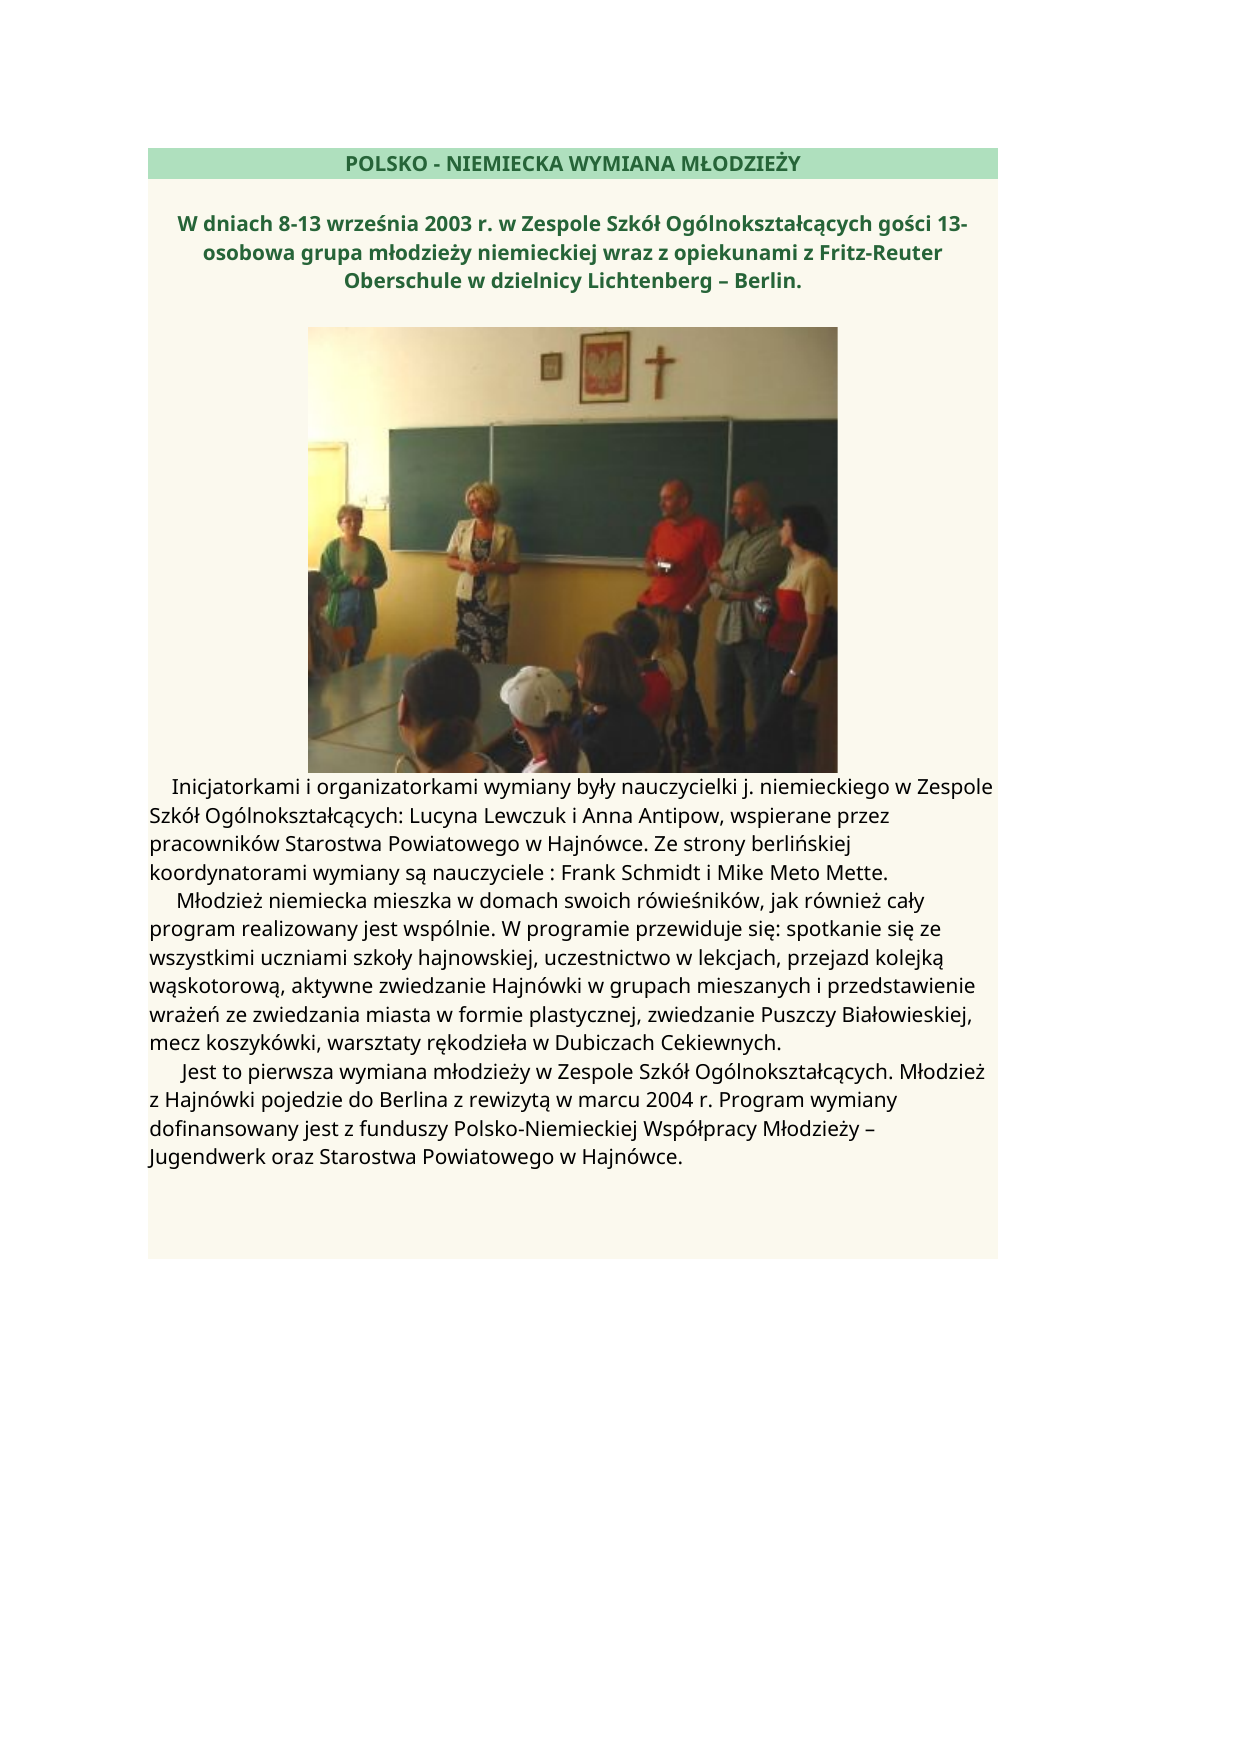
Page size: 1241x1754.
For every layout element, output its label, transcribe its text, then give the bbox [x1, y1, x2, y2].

picture [308, 327, 838, 773]
table_cell W dniach 8-13 września 2003 r. w Zespole Szkół Ogólnokształcących gości 13-osobowa grupa młodzieży niemieckiej wraz z opiekunami z Fritz-Reuter Oberschule w dzielnicy Lichtenberg – Berlin. [148, 179, 998, 326]
table_header POLSKO - NIEMIECKA WYMIANA MŁODZIEŻY [148, 148, 998, 179]
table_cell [148, 326, 998, 1259]
